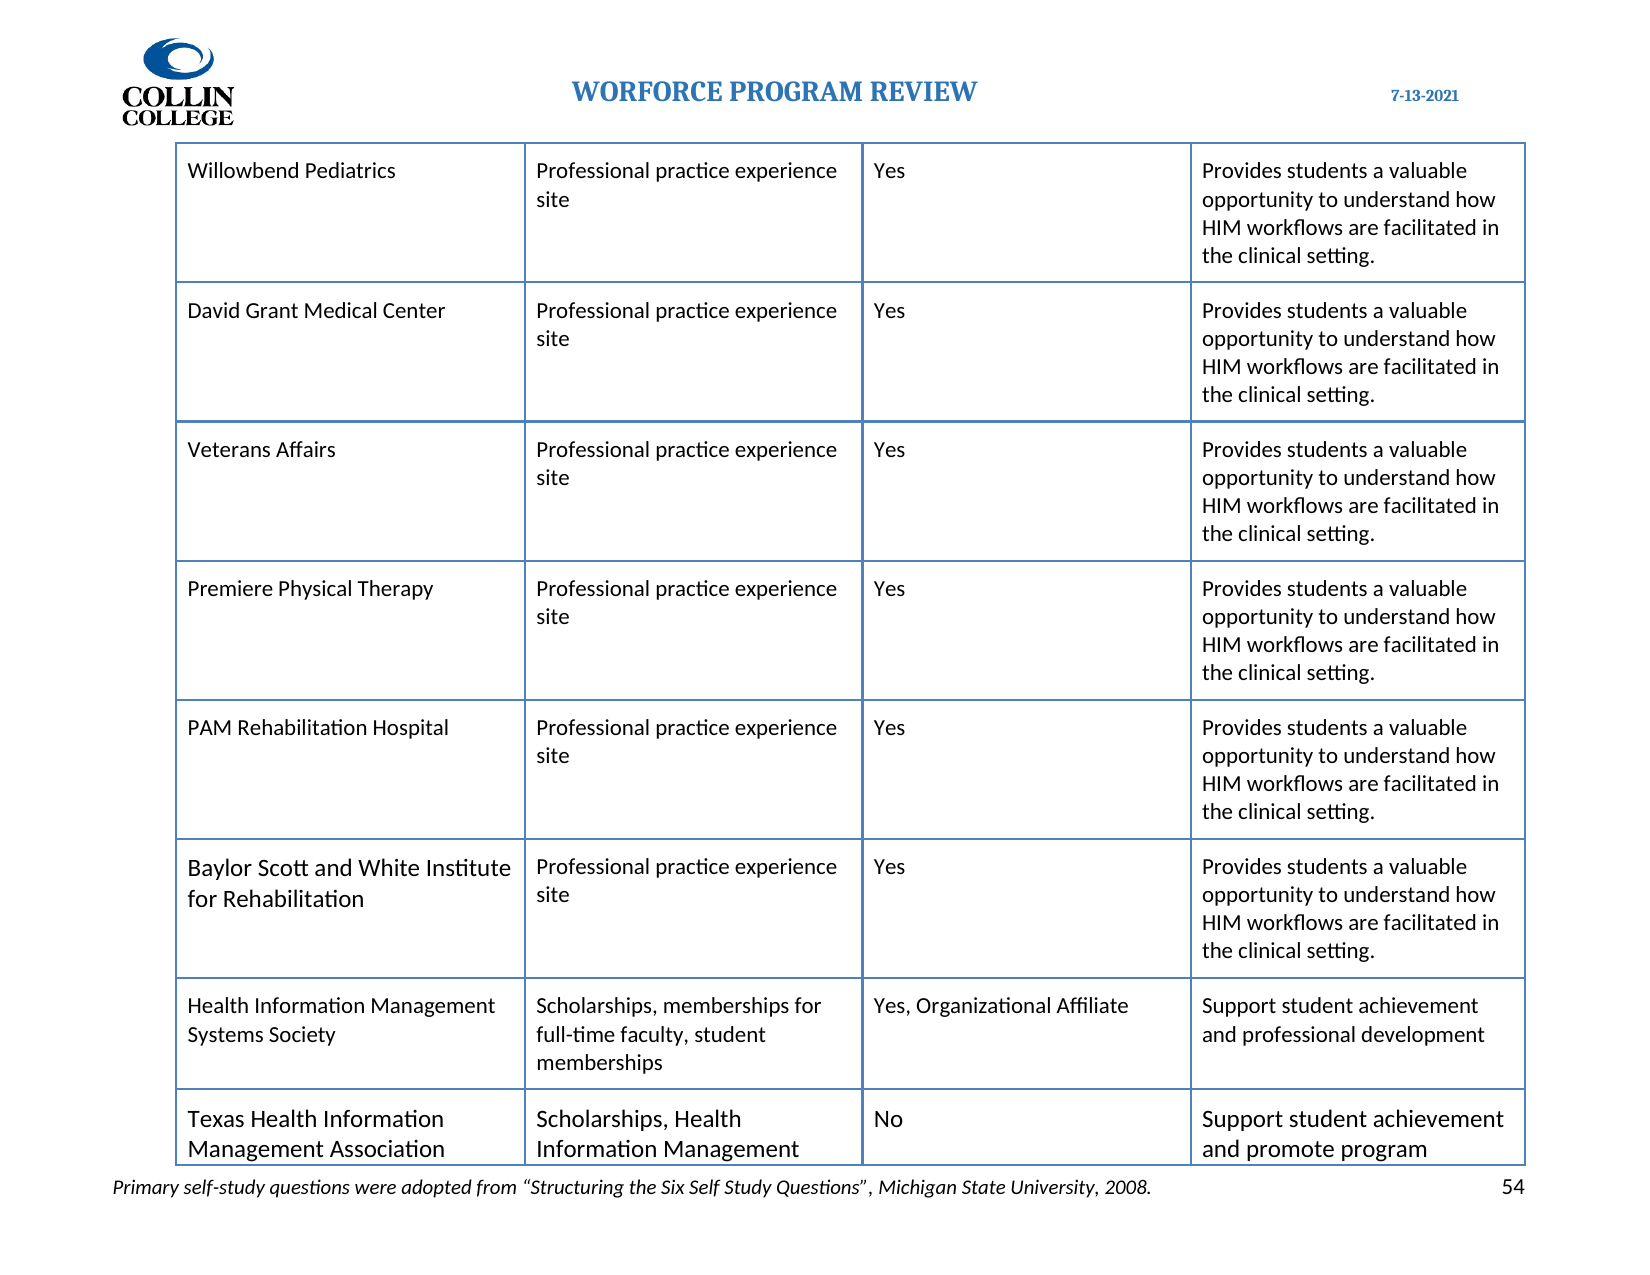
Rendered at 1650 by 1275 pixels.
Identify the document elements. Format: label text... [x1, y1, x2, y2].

table_cell No [864, 1090, 1190, 1164]
table_cell Texas Health Information Management Association (TxHIMA) [177, 1090, 524, 1164]
picture [120, 34, 236, 128]
table_cell Baylor Scott and White Institute for Rehabilitation [177, 840, 524, 977]
table_cell Scholarships, Health Information Management (HIM) community involvement, HIM community awareness, and the ability to impact change [526, 1090, 861, 1164]
table_cell Support student achievement and promote program visibility [1192, 1090, 1524, 1164]
